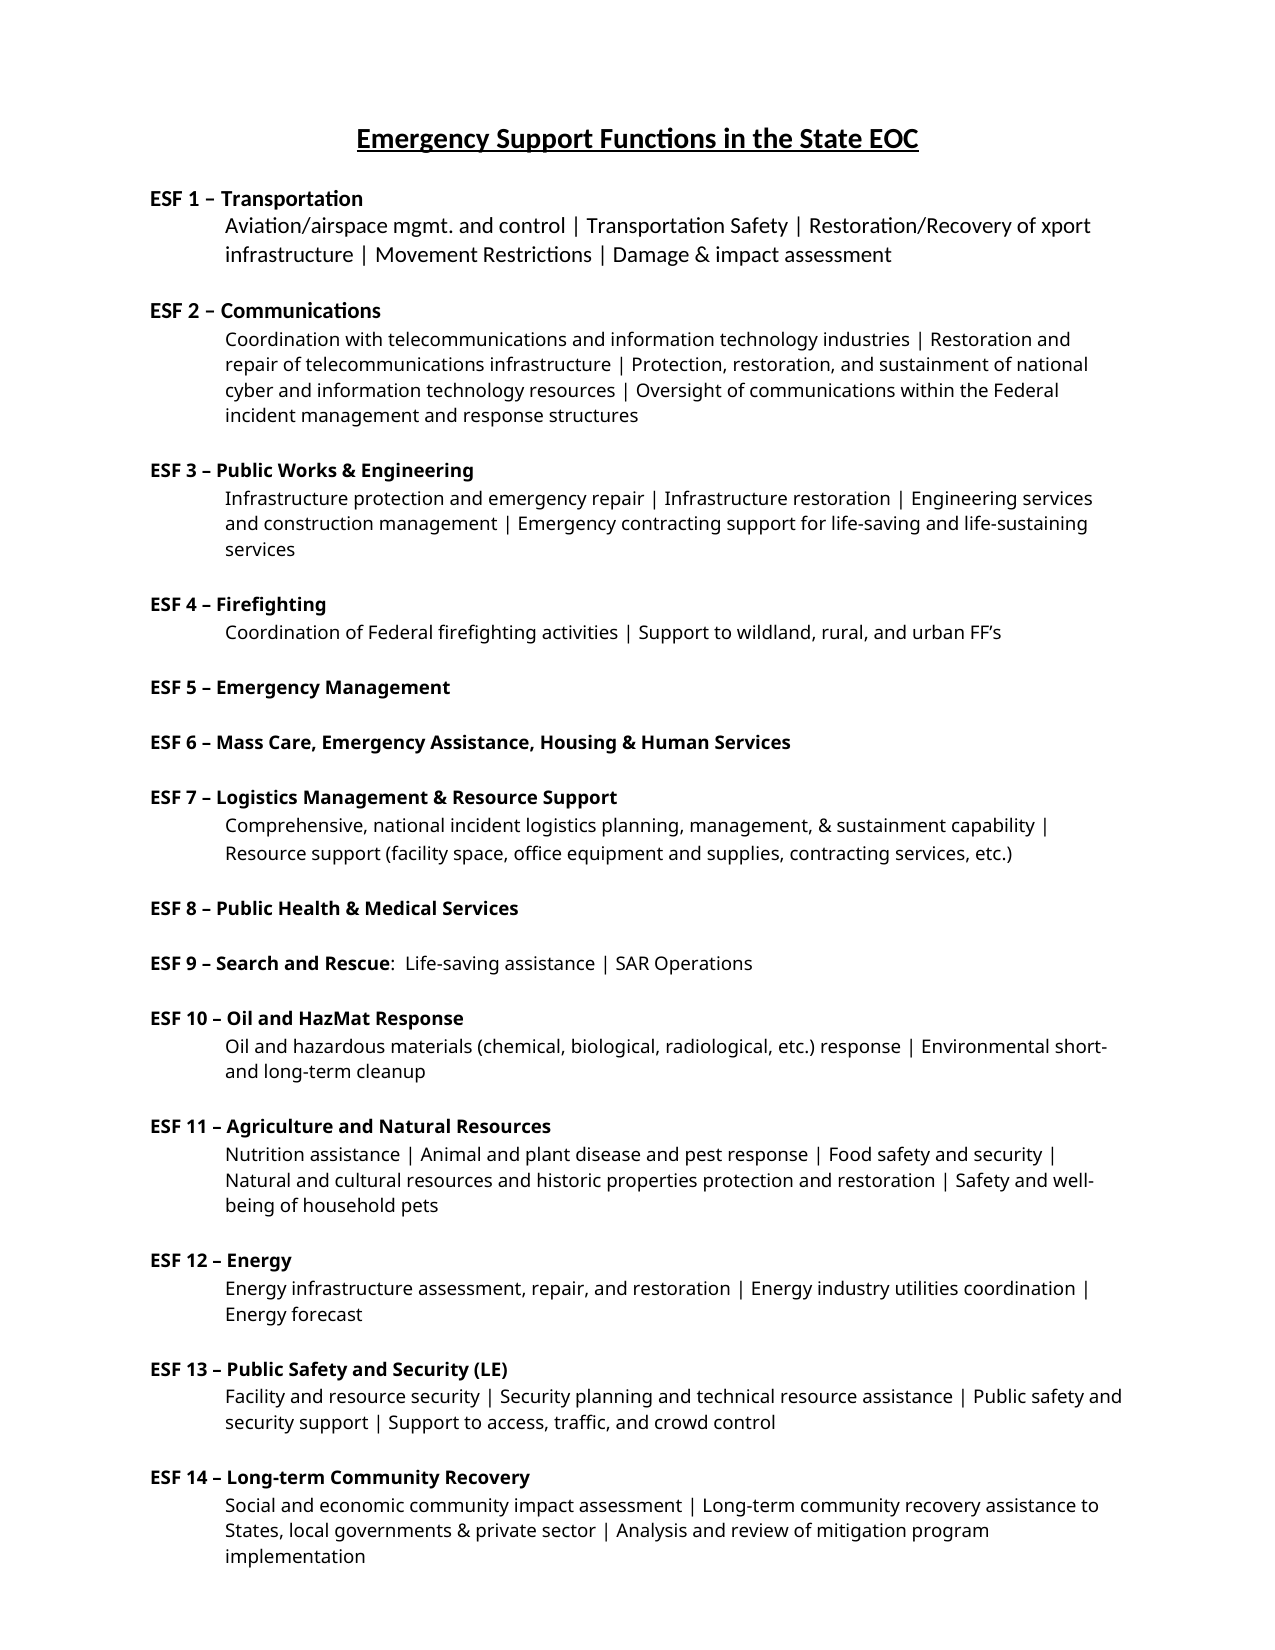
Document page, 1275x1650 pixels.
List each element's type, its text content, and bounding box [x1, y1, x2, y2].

text Social and economic community impact assessment | Long-term community recovery assistance to States, local governments & private sector | Analysis and review of mitigation program implementation [225, 1492, 1125, 1568]
text ESF 7 – Logistics Management & Resource Support [150, 785, 1125, 810]
text Aviation/airspace mgmt. and control | Transportation Safety | Restoration/Recovery of xport infrastructure | Movement Restrictions | Damage & impact assessment [225, 212, 1125, 268]
text Comprehensive, national incident logistics planning, management, & sustainment capability | [112, 812, 1125, 838]
text Nutrition assistance | Animal and plant disease and pest response | Food safety and security | Natural and cultural resources and historic properties protection and restoration | Safety and well-being of household pets [225, 1141, 1125, 1218]
text ESF 14 – Long-term Community Recovery [150, 1464, 1125, 1490]
text ESF 9 – Search and Rescue: Life-saving assistance | SAR Operations [150, 950, 1125, 976]
text Oil and hazardous materials (chemical, biological, radiological, etc.) response | Environmental short- and long-term cleanup [225, 1033, 1125, 1084]
text Coordination with telecommunications and information technology industries | Restoration and repair of telecommunications infrastructure | Protection, restoration, and sustainment of national cyber and information technology resources | Oversight of communications within the Federal incident management and response structures [225, 326, 1125, 428]
text ESF 13 – Public Safety and Security (LE) [150, 1356, 1125, 1382]
text Coordination of Federal firefighting activities | Support to wildland, rural, and urban FF’s [225, 619, 1125, 644]
text ESF 2 – Communications [150, 296, 1125, 324]
text ESF 1 – Transportation [150, 184, 1125, 212]
text ESF 12 – Energy [150, 1248, 1125, 1273]
text ESF 4 – Firefighting [150, 591, 1125, 617]
text Resource support (facility space, office equipment and supplies, contracting services, etc.) [150, 840, 1125, 865]
text ESF 10 – Oil and HazMat Response [150, 1006, 1125, 1031]
text Emergency Support Functions in the State EOC [150, 120, 1125, 156]
text Energy infrastructure assessment, repair, and restoration | Energy industry utilities coordination | Energy forecast [225, 1275, 1125, 1326]
text ESF 5 – Emergency Management [150, 674, 1125, 700]
text Facility and resource security | Security planning and technical resource assistance | Public safety and security support | Support to access, traffic, and crowd control [225, 1384, 1125, 1435]
text Infrastructure protection and emergency repair | Infrastructure restoration | Engineering services and construction management | Emergency contracting support for life-saving and life-sustaining services [225, 485, 1125, 562]
text ESF 8 – Public Health & Medical Services [150, 895, 1125, 921]
text ESF 3 – Public Works & Engineering [150, 458, 1125, 483]
text ESF 11 – Agriculture and Natural Resources [150, 1114, 1125, 1139]
text ESF 6 – Mass Care, Emergency Assistance, Housing & Human Services [150, 729, 1125, 755]
